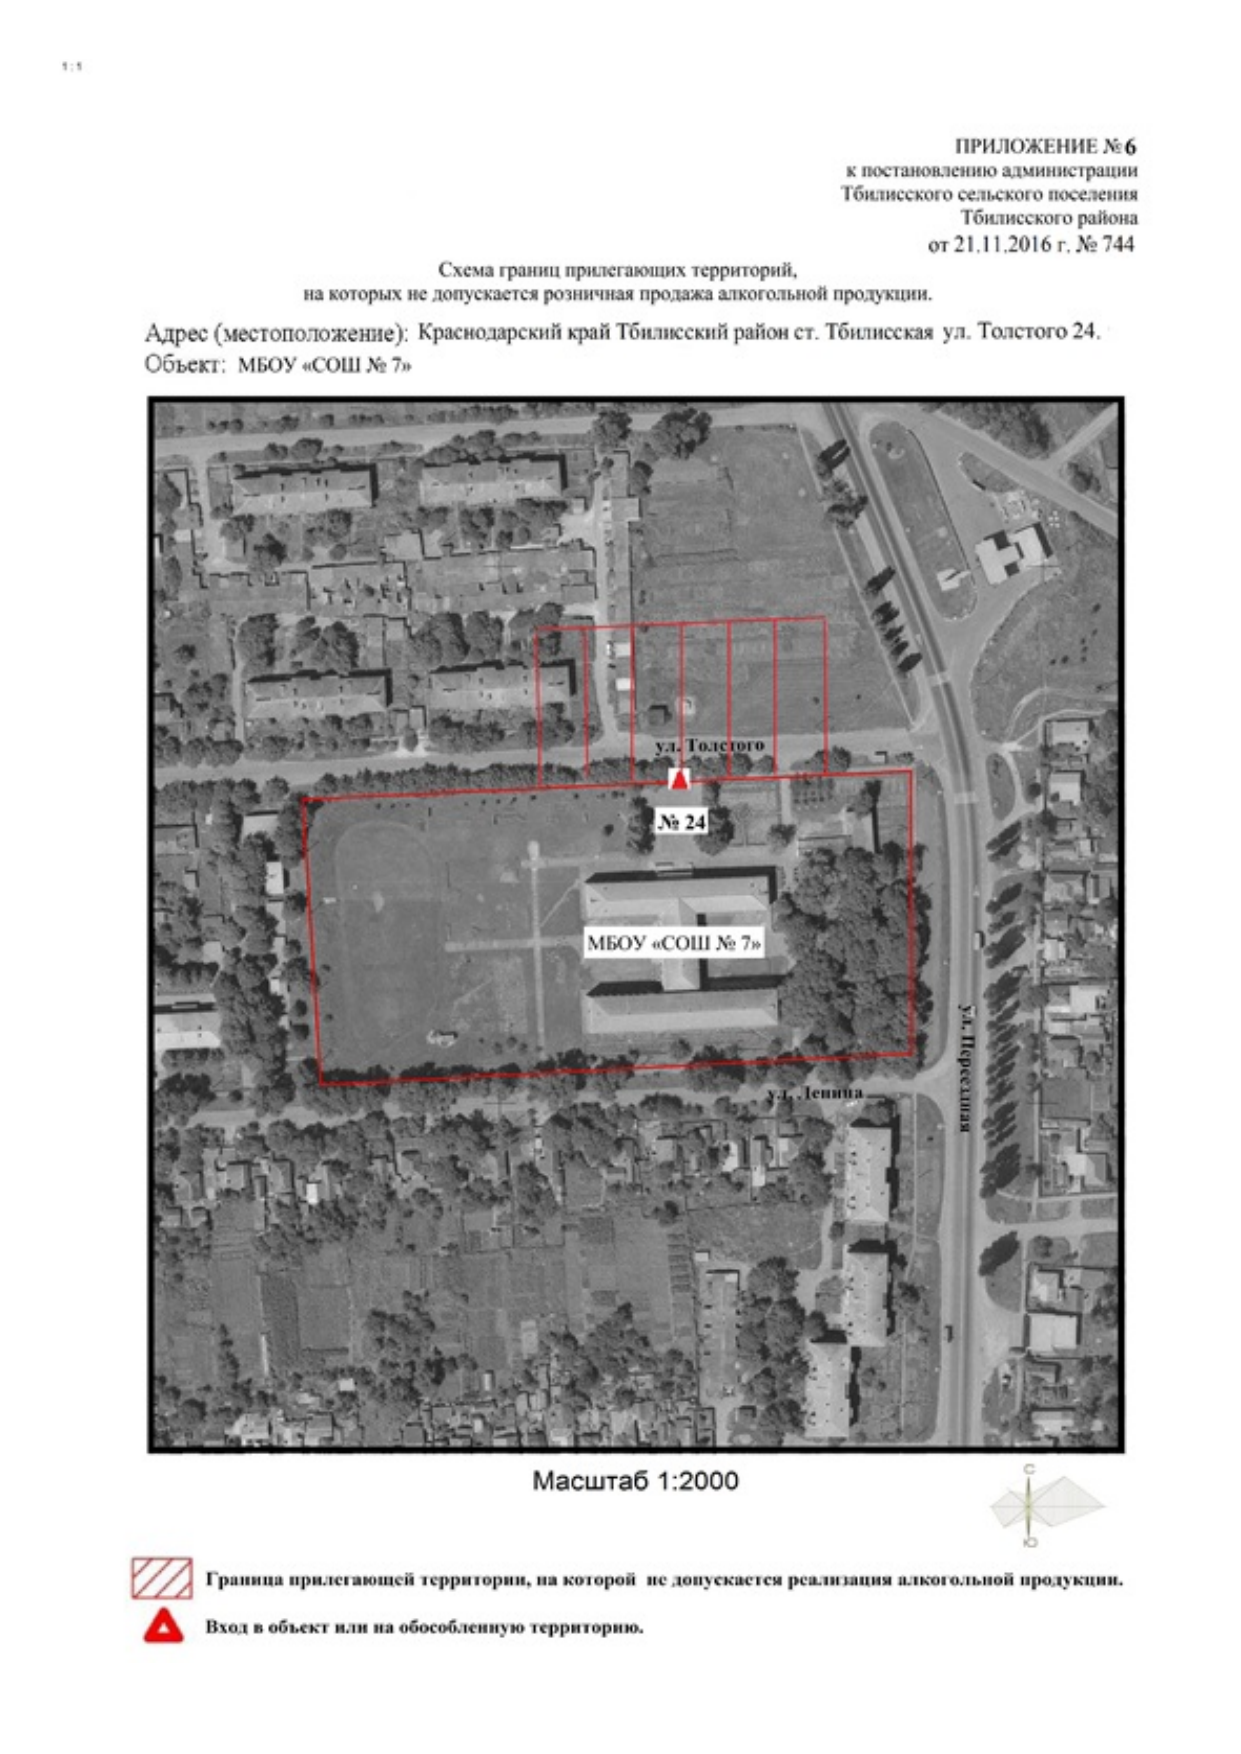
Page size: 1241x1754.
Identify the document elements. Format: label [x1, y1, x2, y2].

picture [59, 59, 1167, 1663]
